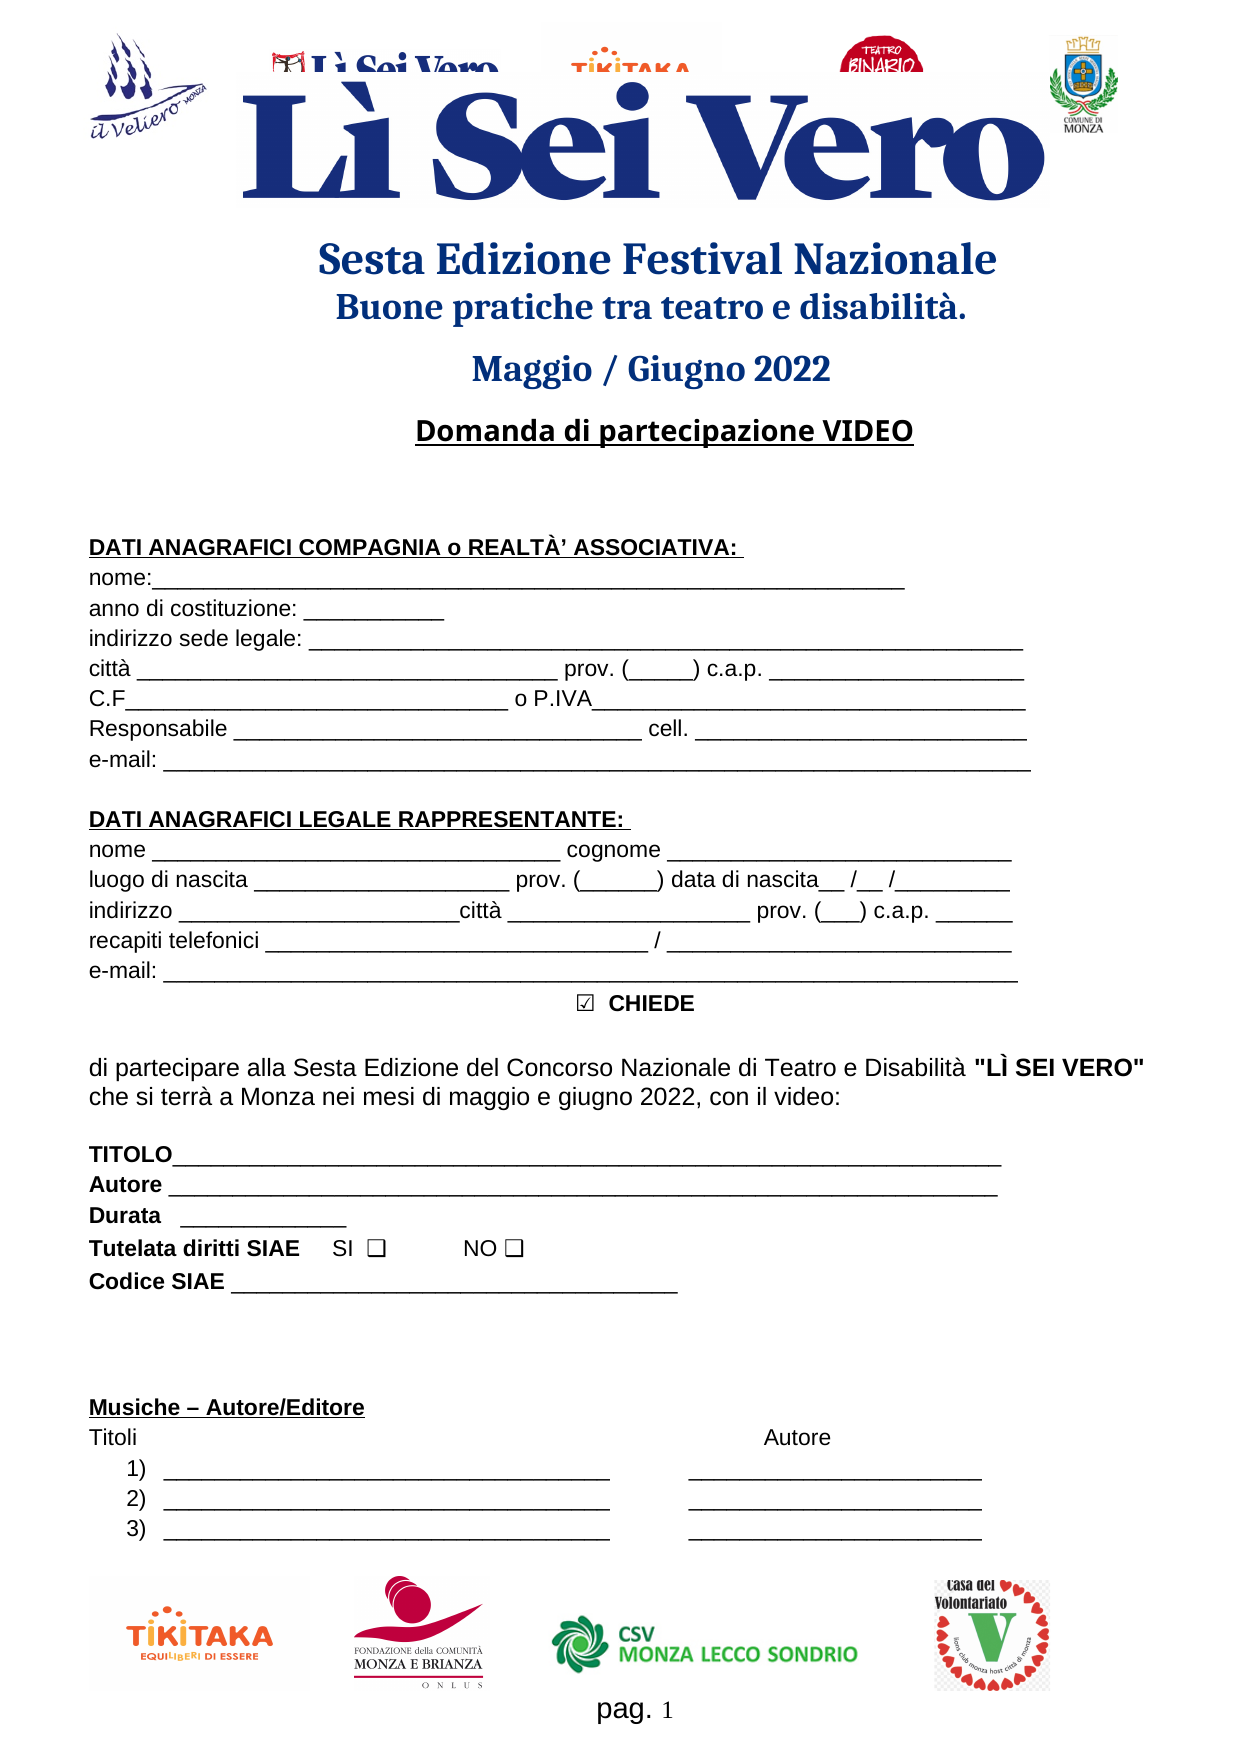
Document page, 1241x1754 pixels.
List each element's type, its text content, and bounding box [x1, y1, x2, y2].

picture [354, 1576, 490, 1691]
picture [70, 14, 209, 161]
text Maggio / Giugno 2022 [148, 348, 1155, 391]
text Buone pratiche tra teatro e disabilità. [148, 286, 1155, 329]
text Tutelata diritti SIAE SI ❑ NO ❑ [88, 1232, 1181, 1263]
list ___________________________________ _______________________ [126, 1454, 1181, 1481]
text e-mail: ___________________________________________________________________ [88, 957, 1181, 983]
picture [236, 22, 1118, 208]
text città _________________________________ prov. (_____) c.a.p. ____________________ [88, 655, 1181, 681]
text Autore _________________________________________________________________ [88, 1171, 1181, 1198]
text Codice SIAE ___________________________________ [88, 1268, 1181, 1294]
text nome:___________________________________________________________ [88, 564, 1181, 591]
picture [934, 1580, 1051, 1691]
picture [540, 1596, 860, 1691]
text nome ________________________________ cognome ___________________________ [88, 836, 1181, 863]
text indirizzo ______________________città ___________________ prov. (___) c.a.p. ______ [88, 897, 1181, 923]
text Titoli Autore [88, 1424, 1181, 1451]
text indirizzo sede legale: ________________________________________________________ [88, 625, 1181, 651]
text Sesta Edizione Festival Nazionale [162, 177, 1155, 286]
picture [88, 1576, 311, 1691]
list ___________________________________ _______________________ [126, 1485, 1181, 1511]
list ___________________________________ _______________________ [126, 1515, 1181, 1541]
text Domanda di partecipazione VIDEO [148, 410, 1181, 450]
text di partecipare alla Sesta Edizione del Concorso Nazionale di Teatro e Disabilità "LÌ SEI VERO" che si terrà a Monza nei mesi di maggio e giugno 2022, con il video: [88, 1053, 1155, 1111]
text e-mail: ____________________________________________________________________ [88, 746, 1181, 772]
text TITOLO_________________________________________________________________ [88, 1141, 1181, 1167]
text C.F______________________________ o P.IVA__________________________________ [88, 685, 1181, 712]
text anno di costituzione: ___________ [88, 594, 1181, 621]
text Durata _____________ [88, 1202, 1181, 1228]
text Musiche – Autore/Editore [88, 1394, 1181, 1421]
text Responsabile ________________________________ cell. __________________________ [88, 715, 1181, 742]
text luogo di nascita ____________________ prov. (______) data di nascita__ /__ /_________ [88, 866, 1181, 893]
text DATI ANAGRAFICI COMPAGNIA o REALTÀ’ ASSOCIATIVA: [88, 534, 1181, 561]
text recapiti telefonici ______________________________ / ___________________________ [88, 927, 1181, 953]
text ☑ CHIEDE [88, 987, 1181, 1018]
text DATI ANAGRAFICI LEGALE RAPPRESENTANTE: [88, 806, 1181, 832]
